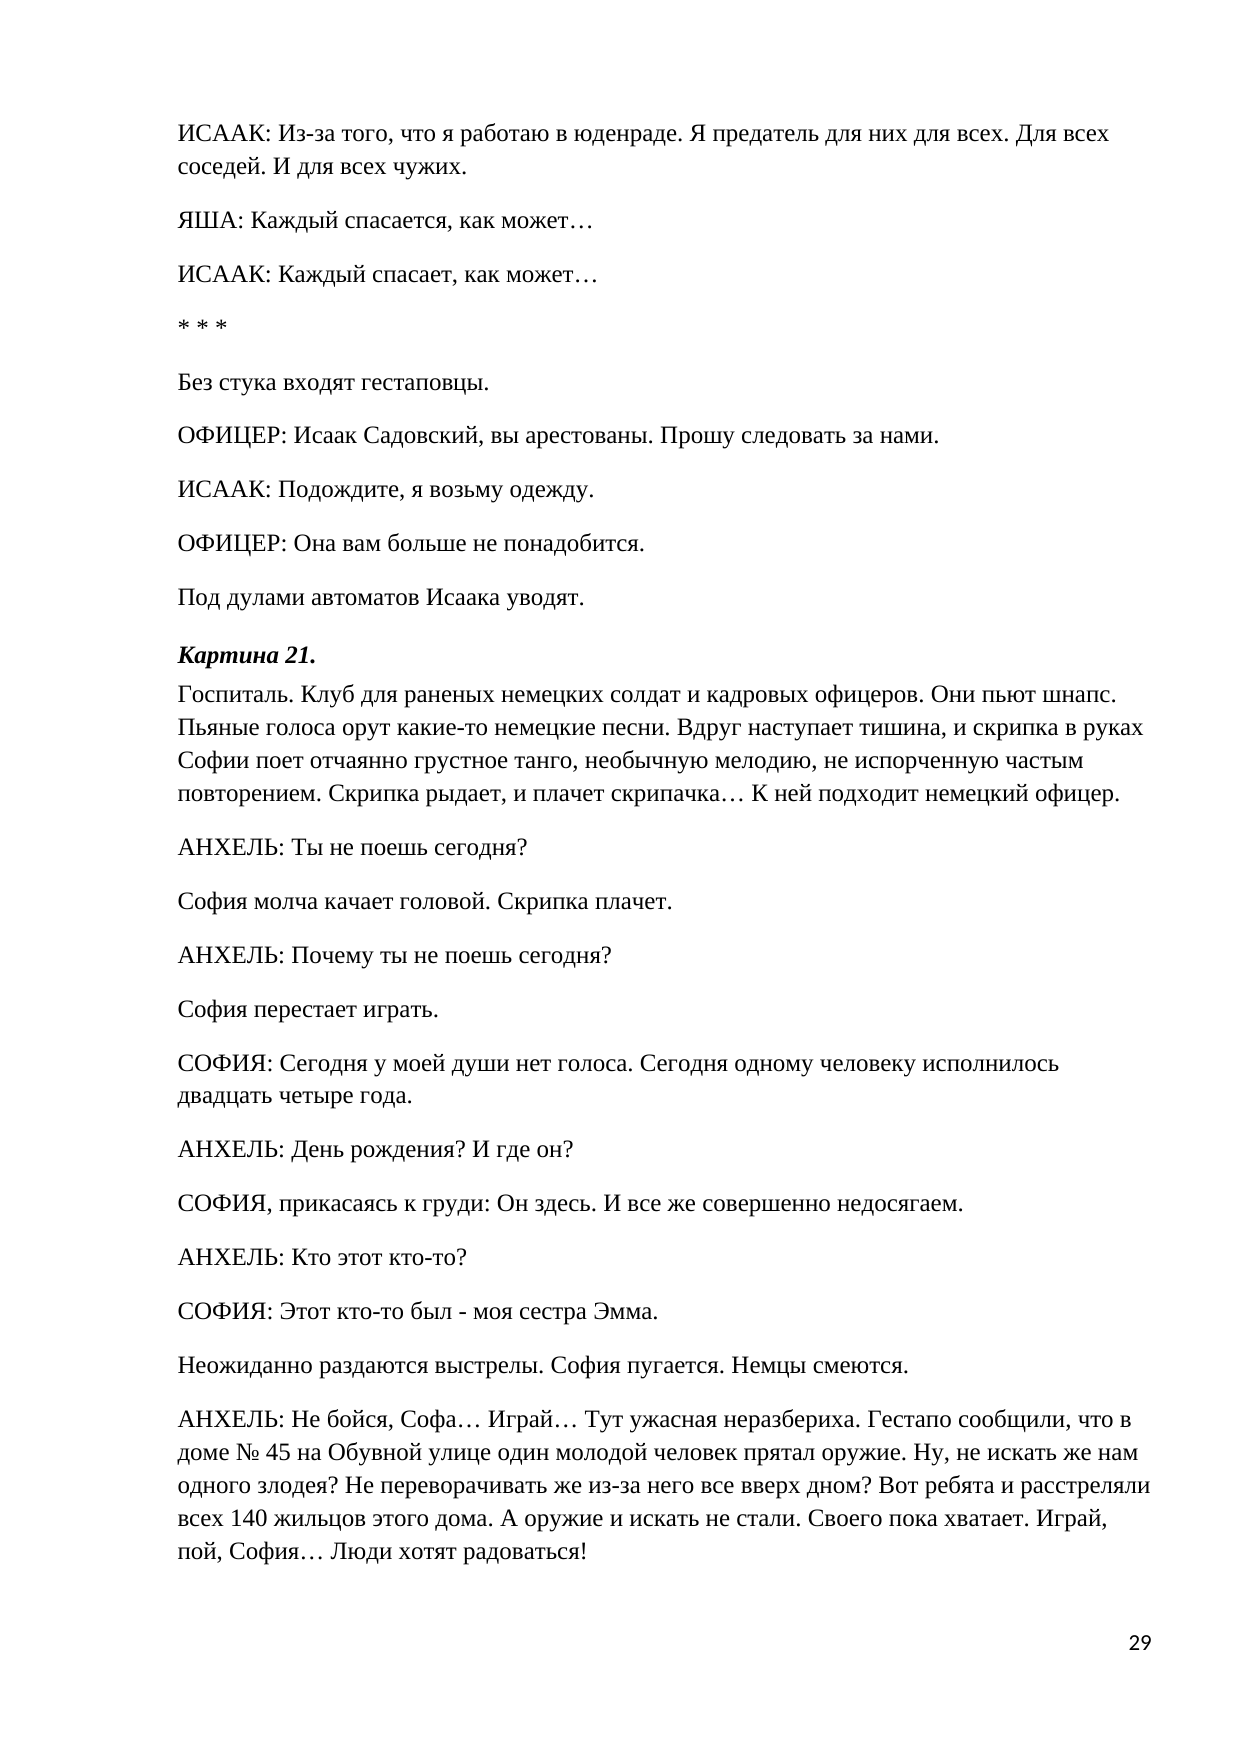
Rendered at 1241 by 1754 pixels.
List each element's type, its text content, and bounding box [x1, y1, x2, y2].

text Неожиданно раздаются выстрелы. София пугается. Немцы смеются. [177, 1350, 1152, 1379]
text ИСААК: Подождите, я возьму одежду. [177, 474, 1152, 503]
text Без стука входят гестаповцы. [177, 367, 1152, 395]
text АНХЕЛЬ: Не бойся, Софа… Играй… Тут ужасная неразбериха. Гестапо сообщили, что в доме № 45 на Обувной улице один молодой человек прятал оружие. Ну, не искать же нам одного злодея? Не переворачивать же из-за него все вверх дном? Вот ребята и расстреляли всех 140 жильцов этого дома. А оружие и искать не стали. Своего пока хватает. Играй, пой, София… Люди хотят радоваться! [177, 1404, 1152, 1564]
subtitle Картина 21. [177, 640, 1152, 669]
text СОФИЯ: Сегодня у моей души нет голоса. Сегодня одному человеку исполнилось двадцать четыре года. [177, 1048, 1152, 1109]
text ОФИЦЕР: Исаак Садовский, вы арестованы. Прошу следовать за нами. [177, 420, 1152, 449]
text ИСААК: Каждый спасает, как может… [177, 259, 1152, 288]
text Госпиталь. Клуб для раненых немецких солдат и кадровых офицеров. Они пьют шнапс. Пьяные голоса орут какие-то немецкие песни. Вдруг наступает тишина, и скрипка в руках Софии поет отчаянно грустное танго, необычную мелодию, не испорченную частым повторением. Скрипка рыдает, и плачет скрипачка… К ней подходит немецкий офицер. [177, 679, 1152, 807]
text ИСААК: Из-за того, что я работаю в юденраде. Я предатель для них для всех. Для всех соседей. И для всех чужих. [177, 118, 1152, 180]
text АНХЕЛЬ: День рождения? И где он? [177, 1134, 1152, 1163]
text София перестает играть. [177, 994, 1152, 1022]
text * * * [177, 313, 1152, 341]
text СОФИЯ: Этот кто-то был - моя сестра Эмма. [177, 1296, 1152, 1325]
text АНХЕЛЬ: Почему ты не поешь сегодня? [177, 940, 1152, 969]
text ОФИЦЕР: Она вам больше не понадобится. [177, 528, 1152, 557]
text АНХЕЛЬ: Кто этот кто-то? [177, 1242, 1152, 1271]
text София молча качает головой. Скрипка плачет. [177, 886, 1152, 915]
text АНХЕЛЬ: Ты не поешь сегодня? [177, 832, 1152, 861]
text Под дулами автоматов Исаака уводят. [177, 582, 1152, 611]
text СОФИЯ, прикасаясь к груди: Он здесь. И все же совершенно недосягаем. [177, 1188, 1152, 1217]
text ЯША: Каждый спасается, как может… [177, 205, 1152, 234]
